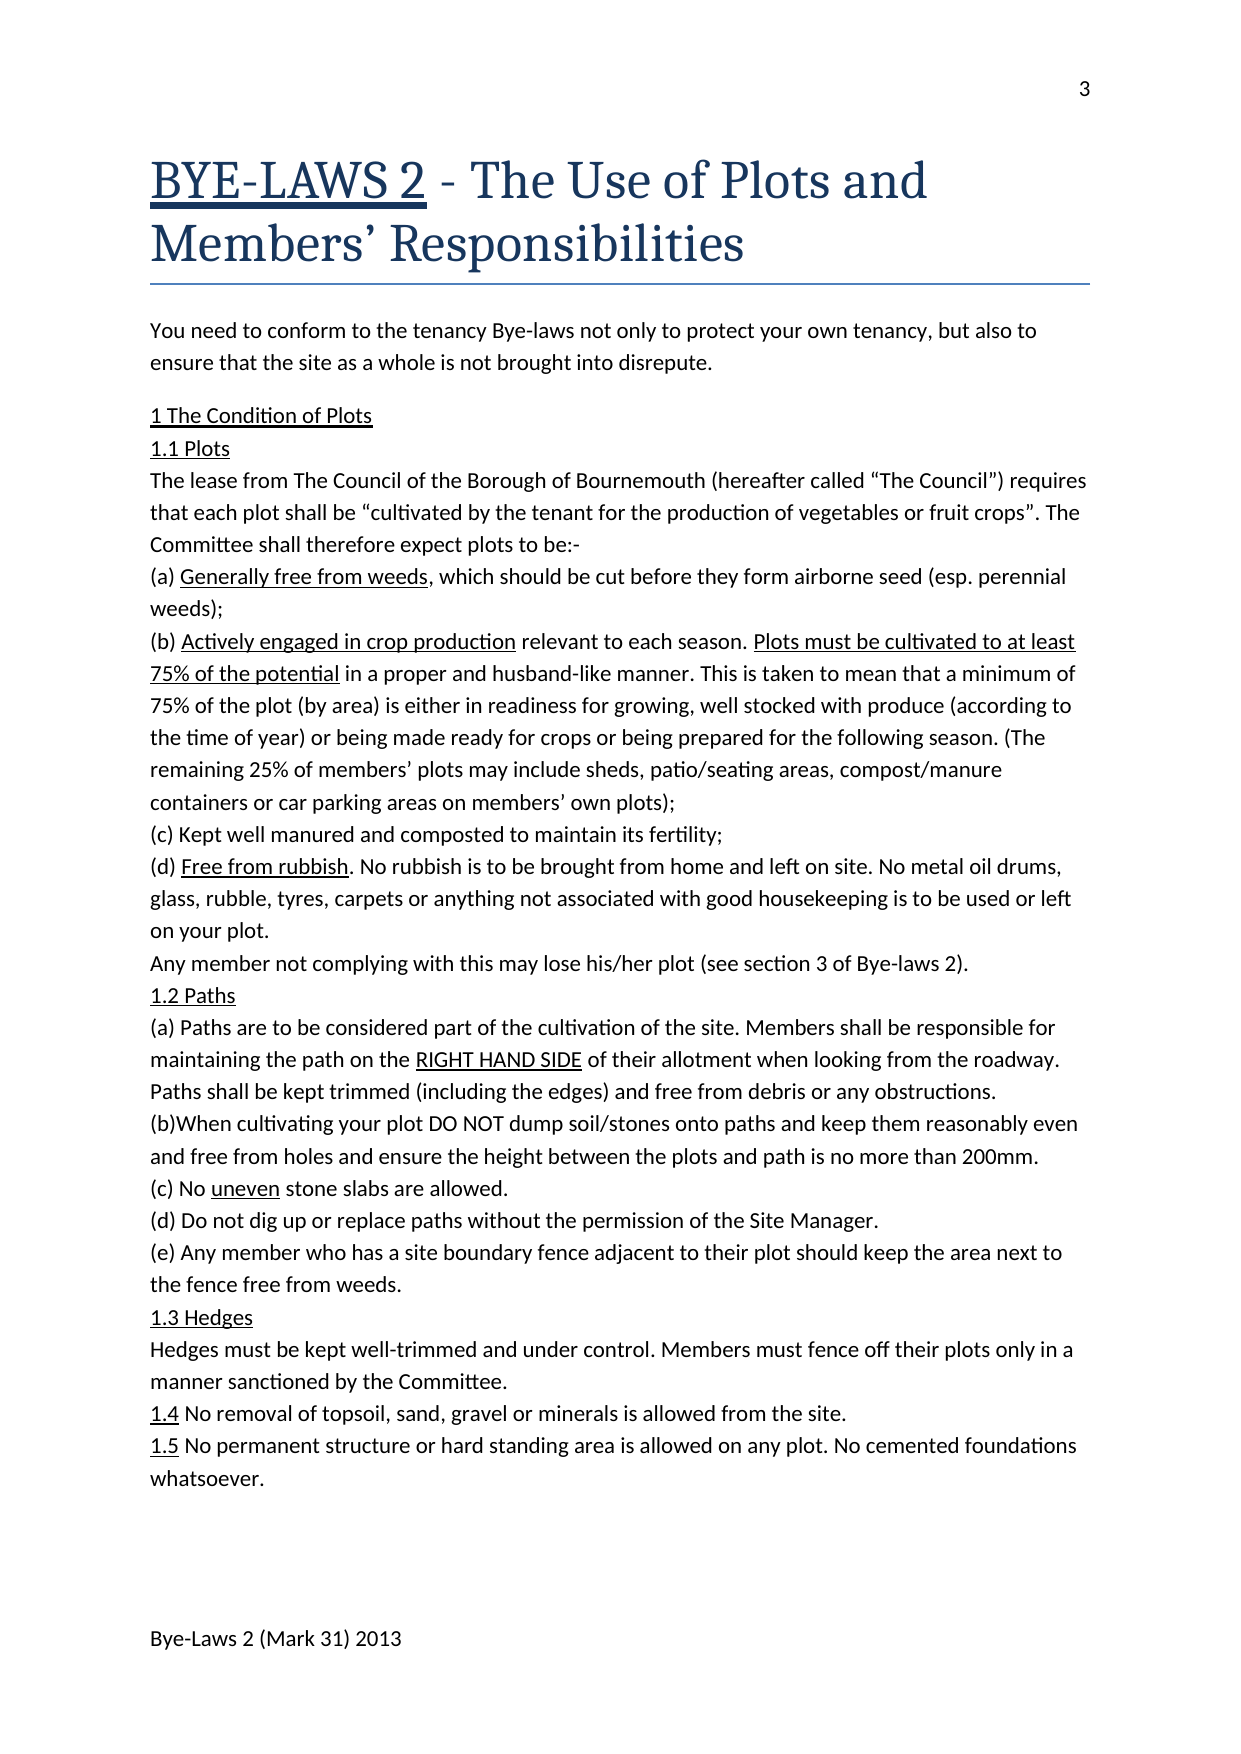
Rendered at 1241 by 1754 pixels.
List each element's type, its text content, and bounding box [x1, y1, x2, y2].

text 1.3 Hedges [150, 1303, 1090, 1331]
title BYE-LAWS 2 - The Use of Plots and Members’ Responsibilities [150, 150, 1090, 283]
text (d) Free from rubbish. No rubbish is to be brought from home and left on site. No metal oil drums, glass, rubble, tyres, carpets or anything not associated with good housekeeping is to be used or left on your plot. [150, 852, 1090, 944]
text You need to conform to the tenancy Bye-laws not only to protect your own tenancy, but also to ensure that the site as a whole is not brought into disrepute. [150, 316, 1090, 376]
text (d) Do not dig up or replace paths without the permission of the Site Manager. [150, 1206, 1090, 1234]
text 1.1 Plots [150, 434, 1090, 462]
text (c) Kept well manured and composted to maintain its fertility; [150, 820, 1090, 848]
text 1 The Condition of Plots [150, 401, 1090, 429]
text (a) Paths are to be considered part of the cultivation of the site. Members shall be responsible for maintaining the path on the RIGHT HAND SIDE of their allotment when looking from the roadway. Paths shall be kept trimmed (including the edges) and free from debris or any obstructions. [150, 1013, 1090, 1105]
text Any member not complying with this may lose his/her plot (see section 3 of Bye-laws 2). [150, 949, 1090, 977]
text 1.2 Paths [150, 981, 1090, 1009]
text (b) Actively engaged in crop production relevant to each season. Plots must be cultivated to at least 75% of the potential in a proper and husband-like manner. This is taken to mean that a minimum of 75% of the plot (by area) is either in readiness for growing, well stocked with produce (according to the time of year) or being made ready for crops or being prepared for the following season. (The remaining 25% of members’ plots may include sheds, patio/seating areas, compost/manure containers or car parking areas on members’ own plots); [150, 627, 1090, 816]
text (b)When cultivating your plot DO NOT dump soil/stones onto paths and keep them reasonably even and free from holes and ensure the height between the plots and path is no more than 200mm. [150, 1109, 1090, 1170]
text (c) No uneven stone slabs are allowed. [150, 1174, 1090, 1202]
text 1.5 No permanent structure or hard standing area is allowed on any plot. No cemented foundations whatsoever. [150, 1431, 1090, 1492]
text The lease from The Council of the Borough of Bournemouth (hereafter called “The Council”) requires that each plot shall be “cultivated by the tenant for the production of vegetables or fruit crops”. The Committee shall therefore expect plots to be:- [150, 466, 1090, 558]
text Hedges must be kept well-trimmed and under control. Members must fence off their plots only in a manner sanctioned by the Committee. [150, 1335, 1090, 1395]
text 1.4 No removal of topsoil, sand, gravel or minerals is allowed from the site. [150, 1399, 1090, 1427]
text (e) Any member who has a site boundary fence adjacent to their plot should keep the area next to the fence free from weeds. [150, 1238, 1090, 1298]
text (a) Generally free from weeds, which should be cut before they form airborne seed (esp. perennial weeds); [150, 562, 1090, 623]
